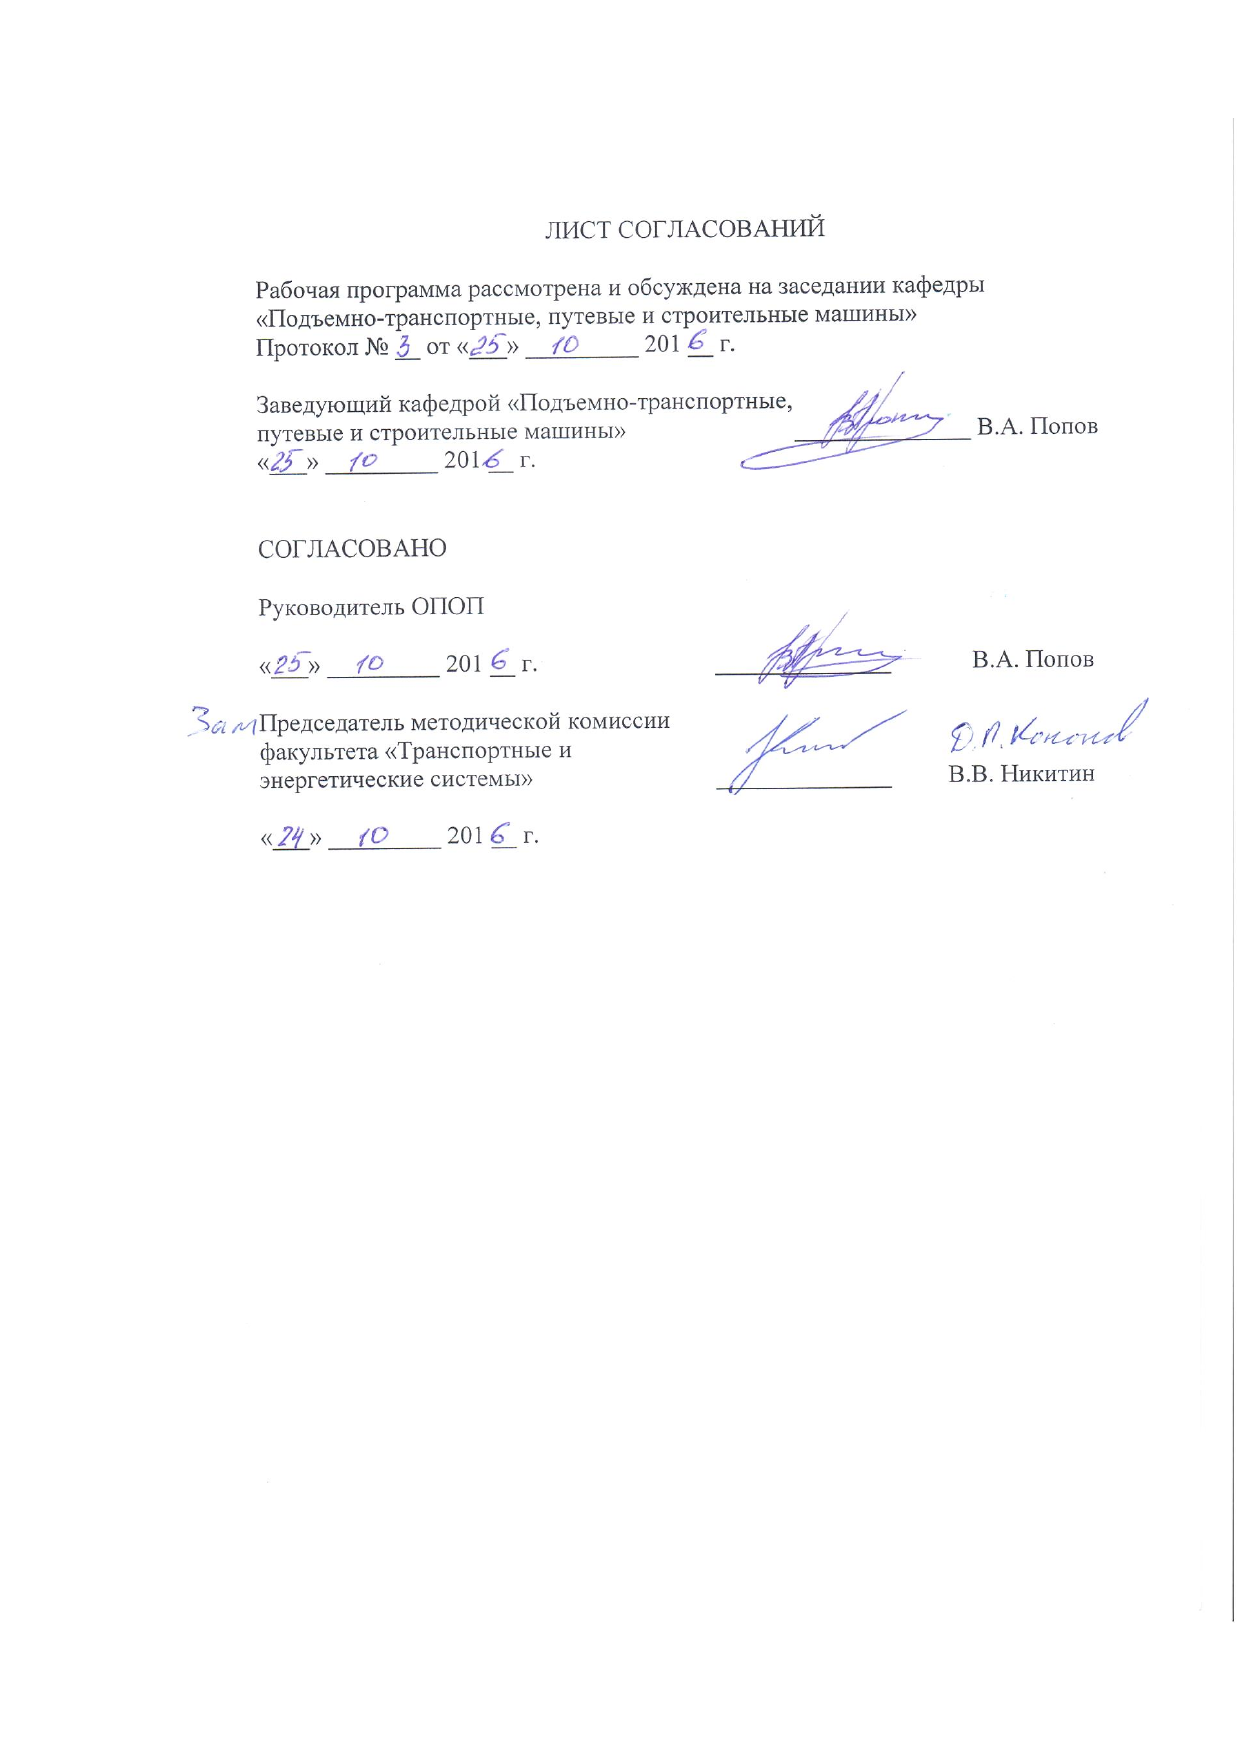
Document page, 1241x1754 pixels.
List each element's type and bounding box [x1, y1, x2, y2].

picture [147, 118, 1241, 1629]
